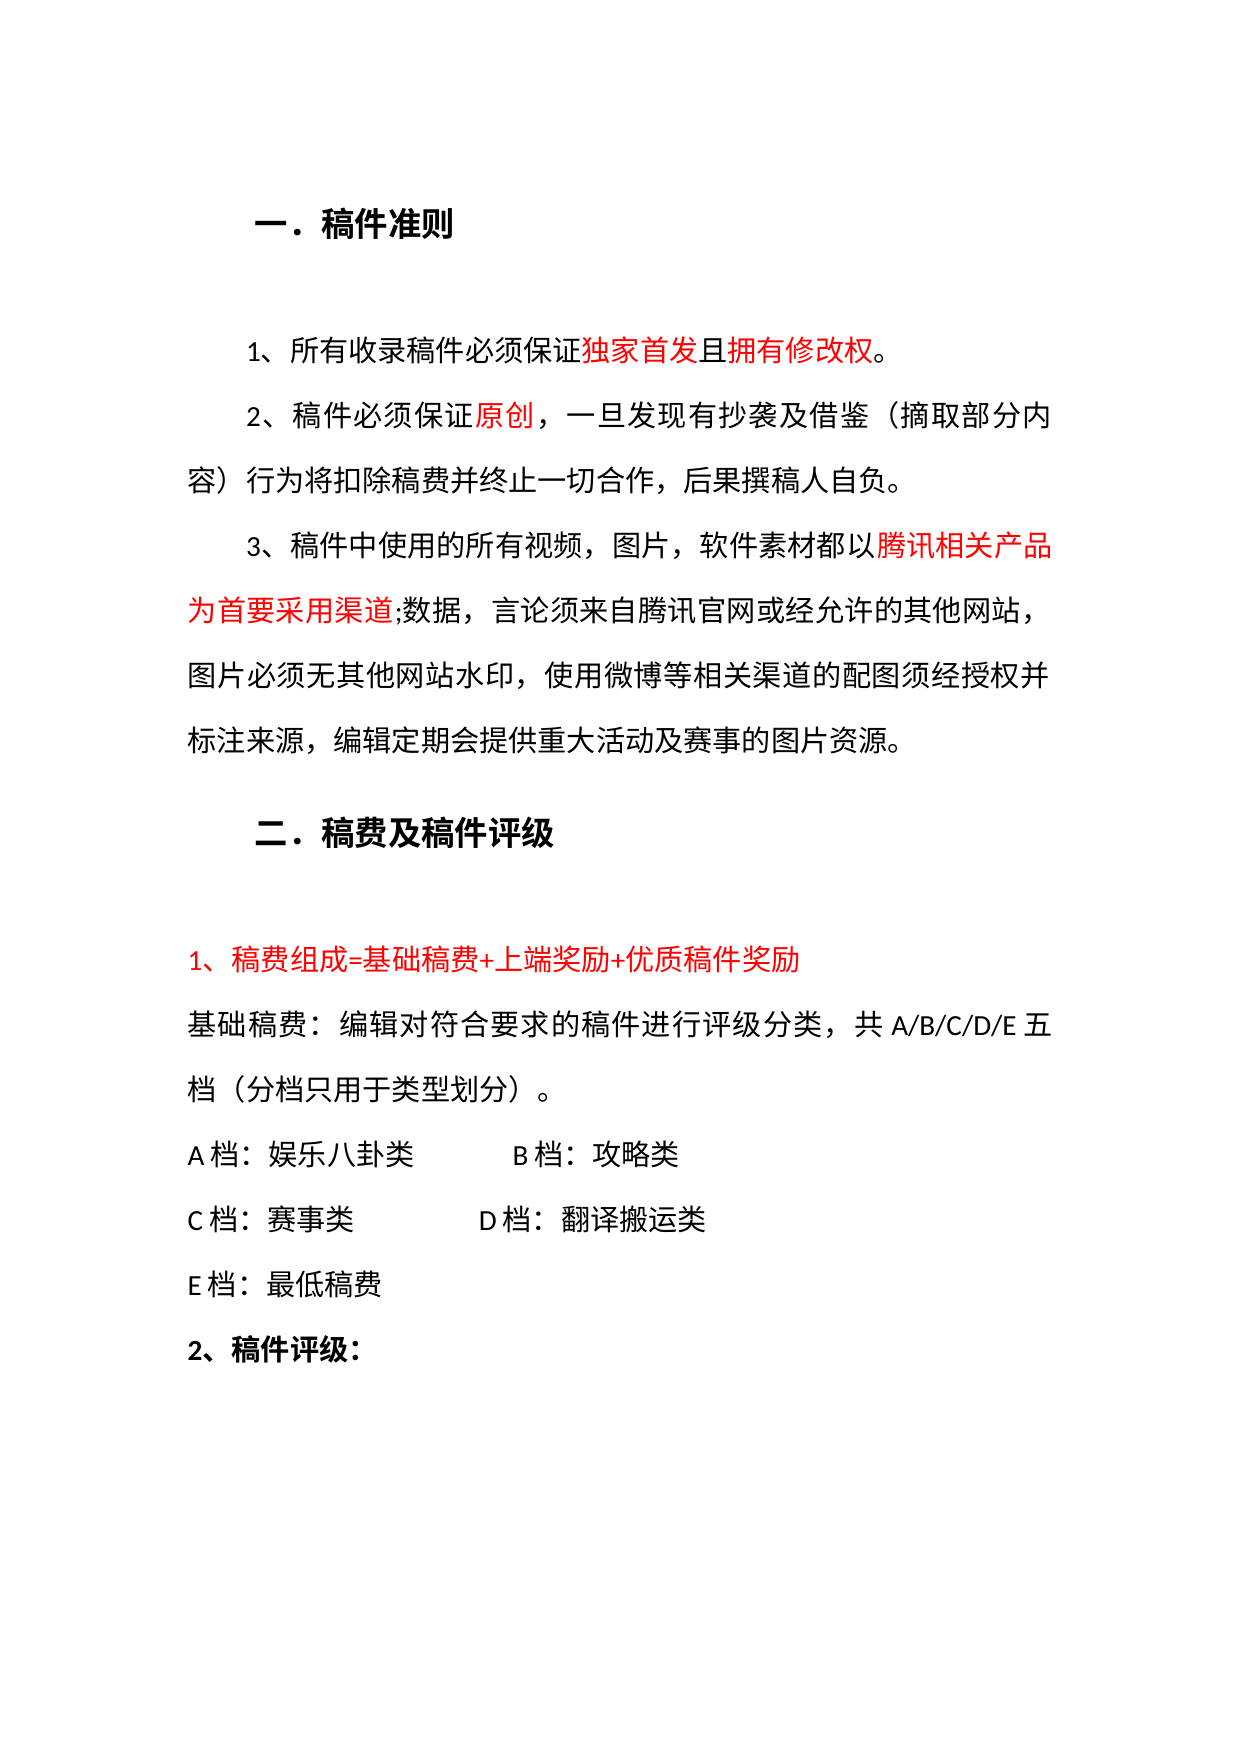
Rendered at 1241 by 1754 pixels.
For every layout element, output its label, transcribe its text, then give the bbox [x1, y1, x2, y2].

subtitle 稿费及稿件评级 [187, 798, 1053, 863]
text A档：娱乐八卦类 B档：攻略类 [187, 1120, 1053, 1185]
list 2、稿件必须保证原创，一旦发现有抄袭及借鉴（摘取部分内容）行为将扣除稿费并终止一切合作，后果撰稿人自负。 [187, 381, 1053, 511]
list 稿件评级： [187, 1315, 1053, 1380]
list 3、稿件中使用的所有视频，图片，软件素材都以腾讯相关产品为首要采用渠道;数据，言论须来自腾讯官网或经允许的其他网站，图片必须无其他网站水印，使用微博等相关渠道的配图须经授权并标注来源，编辑定期会提供重大活动及赛事的图片资源。 [187, 511, 1053, 771]
list 稿费组成=基础稿费+上端奖励+优质稿件奖励 [187, 925, 1053, 990]
text E档：最低稿费 [187, 1250, 1053, 1315]
list 基础稿费：编辑对符合要求的稿件进行评级分类，共A/B/C/D/E五档（分档只用于类型划分）。 [187, 990, 1053, 1120]
subtitle 稿件准则 [187, 189, 1053, 254]
list 1、所有收录稿件必须保证独家首发且拥有修改权。 [187, 316, 1053, 381]
text C档：赛事类 D档：翻译搬运类 [187, 1185, 1053, 1250]
